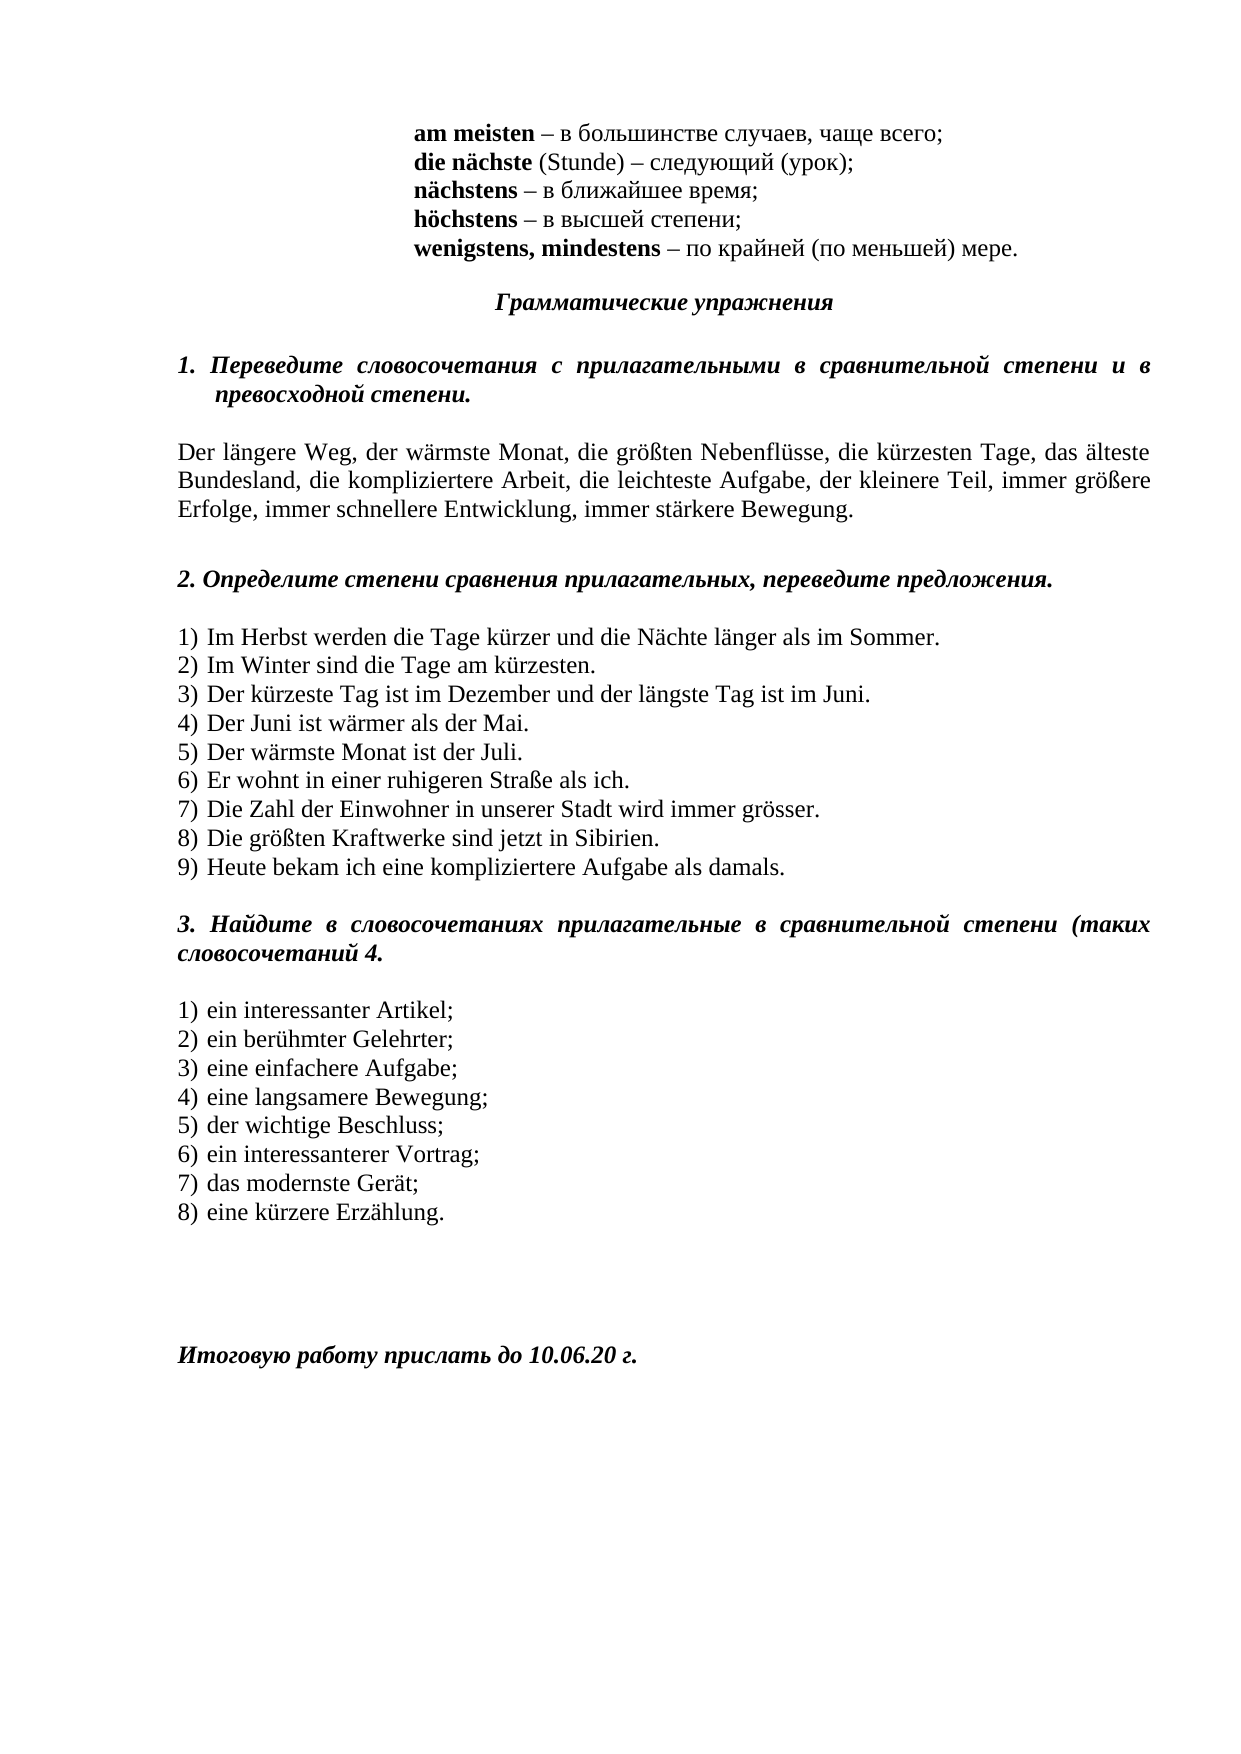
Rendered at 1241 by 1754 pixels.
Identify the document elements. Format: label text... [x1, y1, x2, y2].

list Er wohnt in einer ruhigeren Straße als ich. [177, 766, 1152, 794]
text am meisten – в большинстве случаев, чаще всего; [177, 118, 1152, 147]
list Der Juni ist wärmer als der Mai. [177, 708, 1152, 737]
list eine langsamere Bewegung; [177, 1082, 1152, 1111]
text 3. Найдите в словосочетаниях прилагательные в сравнительной степени (таких словосочетаний 4. [177, 909, 1152, 967]
list das modernste Gerät; [177, 1168, 1152, 1197]
list ein berühmter Gelehrter; [177, 1024, 1152, 1053]
text wenigstens, mindestens – по крайней (по меньшей) мере. [177, 233, 1152, 262]
text Der längere Weg, der wärmste Monat, die größten Nebenflüsse, die kürzesten Tage, das älteste Bundesland, die kompliziertere Arbeit, die leichteste Aufgabe, der kleinere Teil, immer größere Erfolge, immer schnellere Entwicklung, immer stärkere Bewegung. [177, 437, 1152, 523]
list Die größten Kraftwerke sind jetzt in Sibirien. [177, 823, 1152, 852]
text 2. Определите степени сравнения прилагательных, переведите предложения. [177, 564, 1152, 593]
list eine kürzere Erzählung. [177, 1197, 1152, 1226]
list Die Zahl der Einwohner in unserer Stadt wird immer grösser. [177, 794, 1152, 823]
list Der kürzeste Tag ist im Dezember und der längste Tag ist im Juni. [177, 679, 1152, 708]
list Heute bekam ich eine kompliziertere Aufgabe als damals. [177, 852, 1152, 881]
text Итоговую работу прислать до 10.06.20 г. [177, 1341, 1152, 1369]
text 1. Переведите словосочетания с прилагательными в сравнительной степени и в превосходной степени. [177, 351, 1152, 408]
list Im Winter sind die Tage am kürzesten. [177, 651, 1152, 679]
list der wichtige Beschluss; [177, 1111, 1152, 1139]
list ein interessanterer Vortrag; [177, 1139, 1152, 1168]
list Der wärmste Monat ist der Juli. [177, 737, 1152, 766]
text die nächste (Stunde) – следующий (урок); [177, 147, 1152, 176]
text höchstens – в высшей степени; [177, 204, 1152, 233]
text nächstens – в ближайшее время; [177, 176, 1152, 204]
list Im Herbst werden die Tage kürzer und die Nächte länger als im Sommer. [177, 622, 1152, 651]
subtitle Грамматические упражнения [177, 287, 1152, 316]
list eine einfachere Aufgabe; [177, 1053, 1152, 1082]
list ein interessanter Artikel; [177, 996, 1152, 1024]
